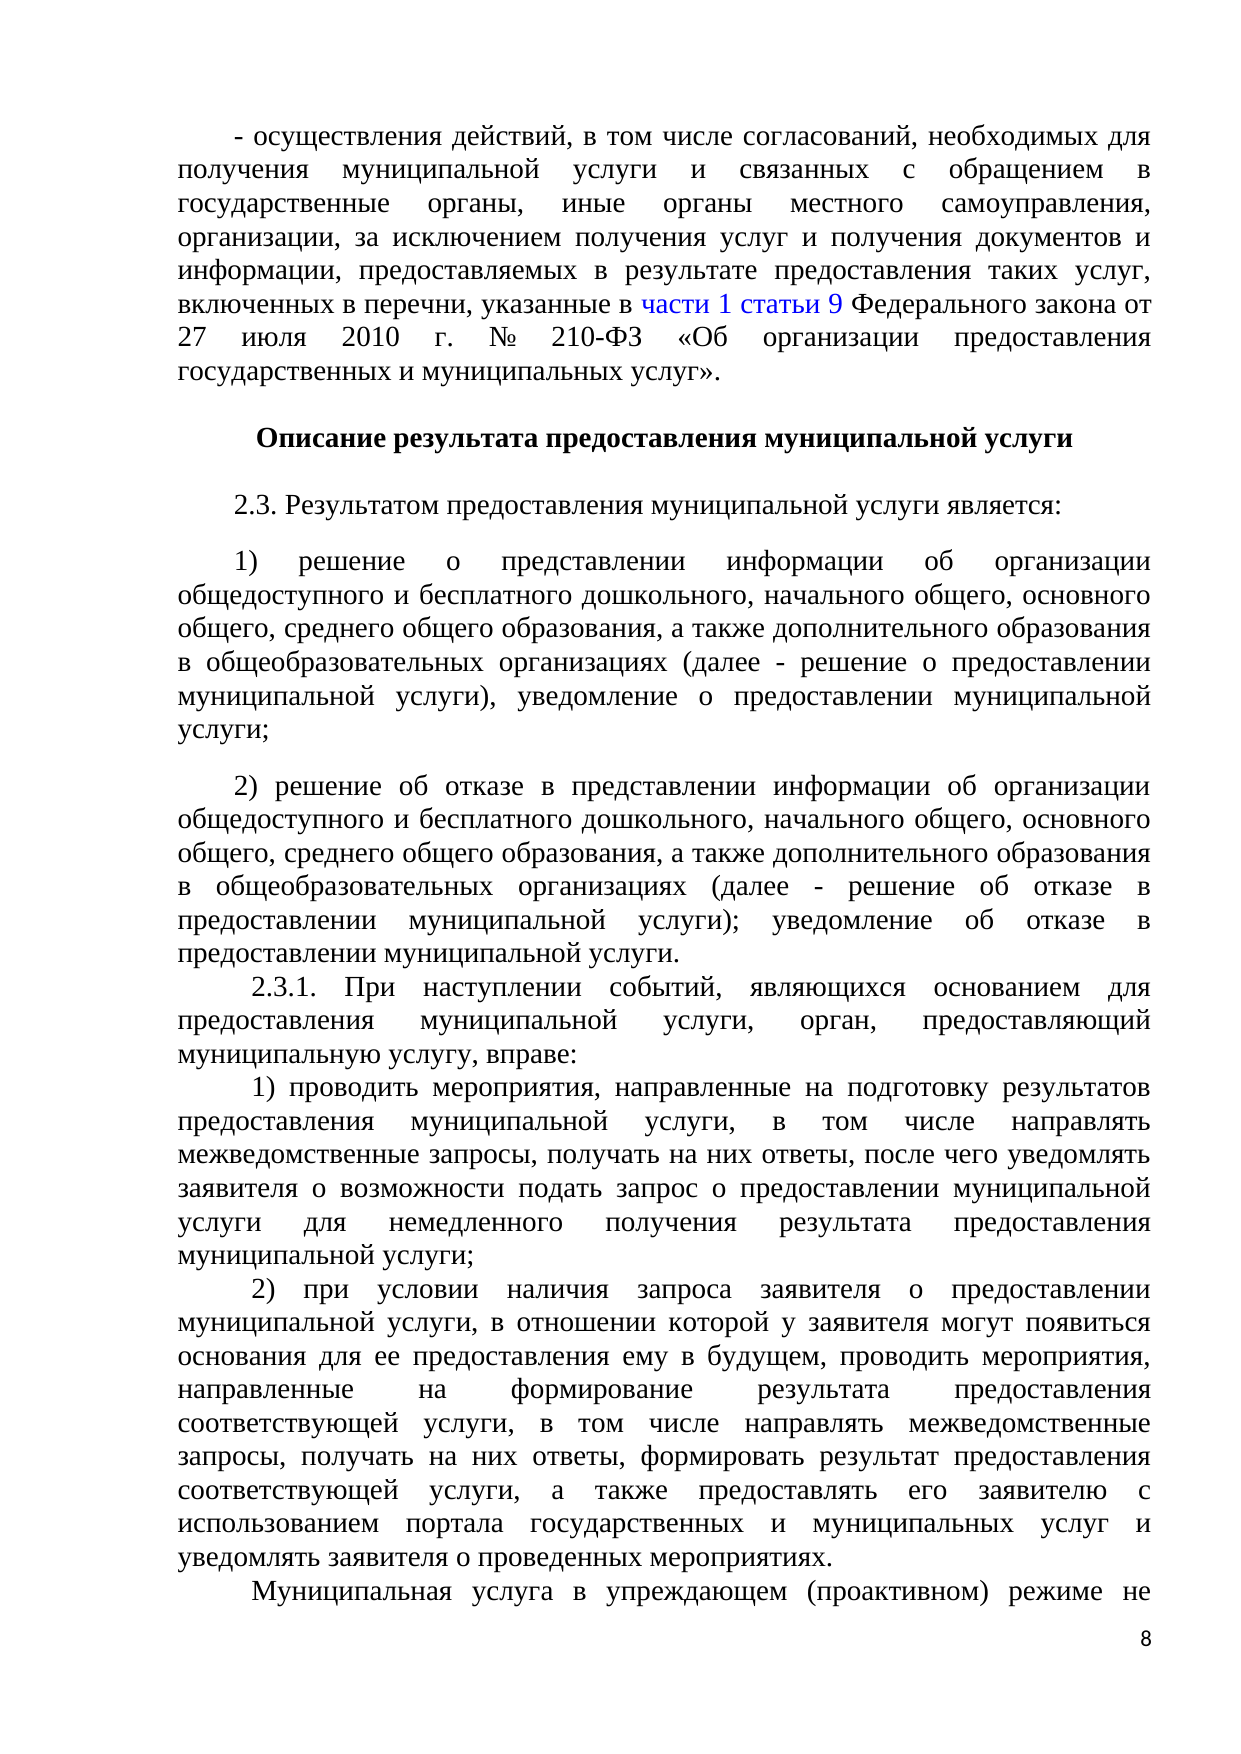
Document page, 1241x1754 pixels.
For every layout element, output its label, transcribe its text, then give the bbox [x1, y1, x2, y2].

text 2.3. Результатом предоставления муниципальной услуги является: [177, 487, 1152, 521]
text 2.3.1. При наступлении событий, являющихся основанием для предоставления муниципальной услуги, орган, предоставляющий муниципальную услугу, вправе: [177, 969, 1152, 1069]
text 2) при условии наличия запроса заявителя о предоставлении муниципальной услуги, в отношении которой у заявителя могут появиться основания для ее предоставления ему в будущем, проводить мероприятия, направленные на формирование результата предоставления соответствующей услуги, в том числе направлять межведомственные запросы, получать на них ответы, формировать результат предоставления соответствующей услуги, а также предоставлять его заявителю с использованием портала государственных и муниципальных услуг и уведомлять заявителя о проведенных мероприятиях. [177, 1271, 1152, 1573]
text - осуществления действий, в том числе согласований, необходимых для получения муниципальной услуги и связанных с обращением в государственные органы, иные органы местного самоуправления, организации, за исключением получения услуг и получения документов и информации, предоставляемых в результате предоставления таких услуг, включенных в перечни, указанные в части 1 статьи 9 Федерального закона от 27 июля 2010 г. № 210-ФЗ «Об организации предоставления государственных и муниципальных услуг». [177, 118, 1152, 386]
text 1) решение о представлении информации об организации общедоступного и бесплатного дошкольного, начального общего, основного общего, среднего общего образования, а также дополнительного образования в общеобразовательных организациях (далее - решение о предоставлении муниципальной услуги), уведомление о предоставлении муниципальной услуги; [177, 543, 1152, 745]
text 2) решение об отказе в представлении информации об организации общедоступного и бесплатного дошкольного, начального общего, основного общего, среднего общего образования, а также дополнительного образования в общеобразовательных организациях (далее - решение об отказе в предоставлении муниципальной услуги); уведомление об отказе в предоставлении муниципальной услуги. [177, 768, 1152, 969]
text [177, 1573, 1152, 1606]
text 1) проводить мероприятия, направленные на подготовку результатов предоставления муниципальной услуги, в том числе направлять межведомственные запросы, получать на них ответы, после чего уведомлять заявителя о возможности подать запрос о предоставлении муниципальной услуги для немедленного получения результата предоставления муниципальной услуги; [177, 1069, 1152, 1271]
title Описание результата предоставления муниципальной услуги [177, 420, 1152, 453]
